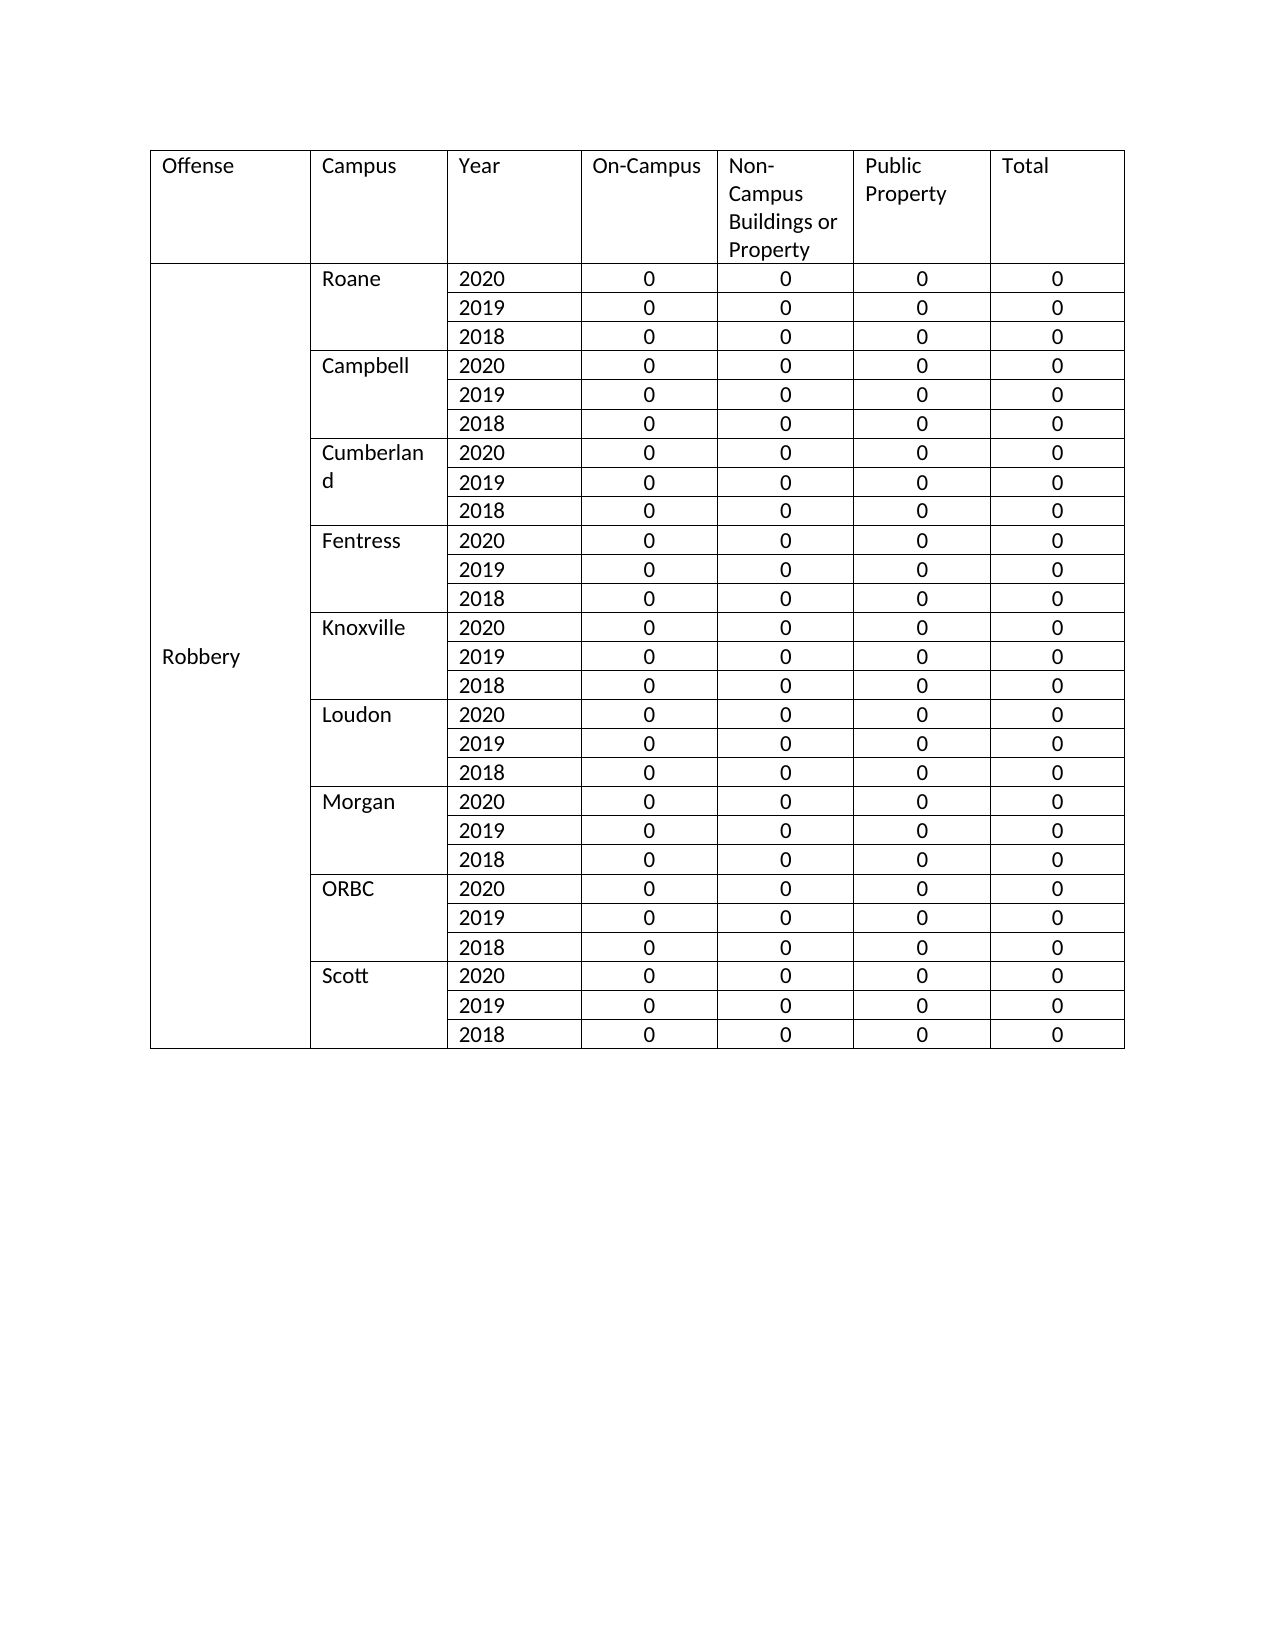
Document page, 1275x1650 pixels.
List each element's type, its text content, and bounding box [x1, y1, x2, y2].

table_header Public Property [854, 151, 990, 263]
table_cell 0 [854, 671, 990, 699]
table_cell 0 [582, 322, 717, 350]
table_cell Knoxville [311, 613, 447, 699]
table_cell 0 [991, 933, 1124, 961]
table_cell 0 [991, 526, 1124, 554]
table_cell 2019 [448, 729, 581, 757]
table_cell 0 [718, 729, 853, 757]
table_header Offense [151, 151, 310, 263]
table_cell 0 [991, 962, 1124, 990]
table_cell 0 [718, 1020, 853, 1048]
table_cell 0 [582, 642, 717, 670]
table_cell 0 [991, 322, 1124, 350]
table_cell 0 [854, 933, 990, 961]
table_header Year [448, 151, 581, 263]
table_cell 0 [854, 380, 990, 408]
table_cell 0 [718, 671, 853, 699]
table_cell 0 [582, 293, 717, 321]
table_cell 0 [582, 1020, 717, 1048]
table_cell 0 [582, 613, 717, 641]
table_cell 0 [991, 729, 1124, 757]
table_cell 0 [991, 468, 1124, 496]
table_cell 2018 [448, 497, 581, 525]
table_cell 0 [582, 468, 717, 496]
table_cell 2018 [448, 1020, 581, 1048]
table_cell 0 [991, 410, 1124, 437]
table_cell 0 [582, 264, 717, 292]
table_cell 0 [718, 875, 853, 902]
table_cell 0 [718, 497, 853, 525]
table_cell 2018 [448, 584, 581, 612]
table_cell 0 [582, 555, 717, 583]
table_cell 0 [991, 787, 1124, 815]
table_cell 0 [854, 845, 990, 873]
table_cell 2020 [448, 962, 581, 990]
table_cell 0 [991, 439, 1124, 467]
table_cell 0 [854, 555, 990, 583]
table_cell 0 [854, 642, 990, 670]
table_cell 2020 [448, 439, 581, 467]
table_cell 0 [582, 845, 717, 873]
table_cell 2020 [448, 875, 581, 902]
table_cell 0 [582, 729, 717, 757]
table_cell 2019 [448, 380, 581, 408]
table_cell 0 [854, 1020, 990, 1048]
table_cell 0 [991, 758, 1124, 786]
table_cell 2019 [448, 642, 581, 670]
table_cell 0 [991, 700, 1124, 728]
table_cell 0 [582, 351, 717, 379]
table_cell 0 [854, 758, 990, 786]
table_cell 0 [582, 526, 717, 554]
table_cell 0 [991, 584, 1124, 612]
table_cell 0 [991, 555, 1124, 583]
table_cell 0 [854, 991, 990, 1019]
table_cell 2020 [448, 700, 581, 728]
table_cell 0 [582, 904, 717, 932]
table_cell 0 [718, 991, 853, 1019]
table_cell 2019 [448, 816, 581, 844]
table_cell 0 [582, 584, 717, 612]
table_cell Roane [311, 264, 447, 350]
table_cell Campbell [311, 351, 447, 437]
table_cell 0 [854, 816, 990, 844]
table_cell 0 [582, 816, 717, 844]
table_cell 0 [854, 468, 990, 496]
table_cell 2018 [448, 410, 581, 437]
table_cell 0 [854, 264, 990, 292]
table_cell 2020 [448, 526, 581, 554]
table_cell 0 [991, 904, 1124, 932]
table_header On-Campus [582, 151, 717, 263]
table_cell 2018 [448, 758, 581, 786]
table_header Non-Campus Buildings or Property [718, 151, 853, 263]
table_cell 2018 [448, 322, 581, 350]
table_cell 0 [582, 700, 717, 728]
table_cell 0 [854, 729, 990, 757]
table_cell 0 [991, 264, 1124, 292]
table_cell 0 [718, 904, 853, 932]
table_cell 0 [854, 962, 990, 990]
table_cell 0 [991, 845, 1124, 873]
table_cell Cumberland [311, 439, 447, 525]
table_cell 0 [991, 293, 1124, 321]
table_cell 0 [582, 787, 717, 815]
table_cell 0 [991, 642, 1124, 670]
table_cell 0 [718, 962, 853, 990]
table_cell 0 [718, 613, 853, 641]
table_cell 0 [991, 497, 1124, 525]
table_cell 0 [718, 642, 853, 670]
table_cell 2018 [448, 671, 581, 699]
table_cell 0 [718, 322, 853, 350]
table_cell 0 [718, 526, 853, 554]
table_cell 0 [854, 700, 990, 728]
table_cell 2019 [448, 293, 581, 321]
table_cell 2018 [448, 845, 581, 873]
table_cell 0 [854, 410, 990, 437]
table_cell 0 [718, 816, 853, 844]
table_cell 2019 [448, 991, 581, 1019]
table_cell 0 [854, 293, 990, 321]
table_cell 0 [991, 875, 1124, 902]
table_cell 2020 [448, 787, 581, 815]
table_cell 0 [718, 700, 853, 728]
table_cell 0 [582, 991, 717, 1019]
table_cell 0 [718, 758, 853, 786]
table_cell 2019 [448, 468, 581, 496]
table_cell Fentress [311, 526, 447, 612]
table_cell Morgan [311, 787, 447, 873]
table_cell 0 [854, 439, 990, 467]
table_cell 0 [582, 380, 717, 408]
table_cell 0 [718, 293, 853, 321]
table_cell 2020 [448, 264, 581, 292]
table_cell 0 [718, 351, 853, 379]
table_cell 0 [718, 264, 853, 292]
table_cell 0 [582, 439, 717, 467]
table_cell 0 [854, 584, 990, 612]
table_cell 2020 [448, 613, 581, 641]
table_cell 2020 [448, 351, 581, 379]
table_cell 0 [991, 380, 1124, 408]
table_cell 0 [582, 875, 717, 902]
table_cell 0 [582, 497, 717, 525]
table_cell 0 [582, 410, 717, 437]
table_cell 2018 [448, 933, 581, 961]
table_cell 0 [854, 351, 990, 379]
table_cell ORBC [311, 875, 447, 961]
table_cell 0 [991, 351, 1124, 379]
table_cell 0 [854, 497, 990, 525]
table_header Campus [311, 151, 447, 263]
table_cell 0 [718, 933, 853, 961]
table_cell 0 [718, 845, 853, 873]
table_cell 0 [718, 584, 853, 612]
table_cell 0 [991, 671, 1124, 699]
table_cell 0 [718, 380, 853, 408]
table_cell 0 [718, 439, 853, 467]
table_cell 0 [854, 904, 990, 932]
table_cell 0 [854, 526, 990, 554]
table_cell 0 [582, 962, 717, 990]
table_cell 0 [991, 991, 1124, 1019]
table_cell 0 [991, 1020, 1124, 1048]
table_cell 0 [991, 613, 1124, 641]
table_cell 0 [854, 787, 990, 815]
table_header Total [991, 151, 1124, 263]
table_cell 0 [718, 468, 853, 496]
table_cell Robbery [151, 264, 310, 1048]
table_cell 0 [718, 410, 853, 437]
table_cell 0 [718, 555, 853, 583]
table_cell 0 [582, 758, 717, 786]
table_cell 0 [854, 613, 990, 641]
table_cell 0 [718, 787, 853, 815]
table_cell 2019 [448, 555, 581, 583]
table_cell 0 [582, 671, 717, 699]
table_cell 0 [854, 875, 990, 902]
table_cell 0 [582, 933, 717, 961]
table_cell Scott [311, 962, 447, 1048]
table_cell 0 [991, 816, 1124, 844]
table_cell Loudon [311, 700, 447, 786]
table_cell 0 [854, 322, 990, 350]
table_cell 2019 [448, 904, 581, 932]
